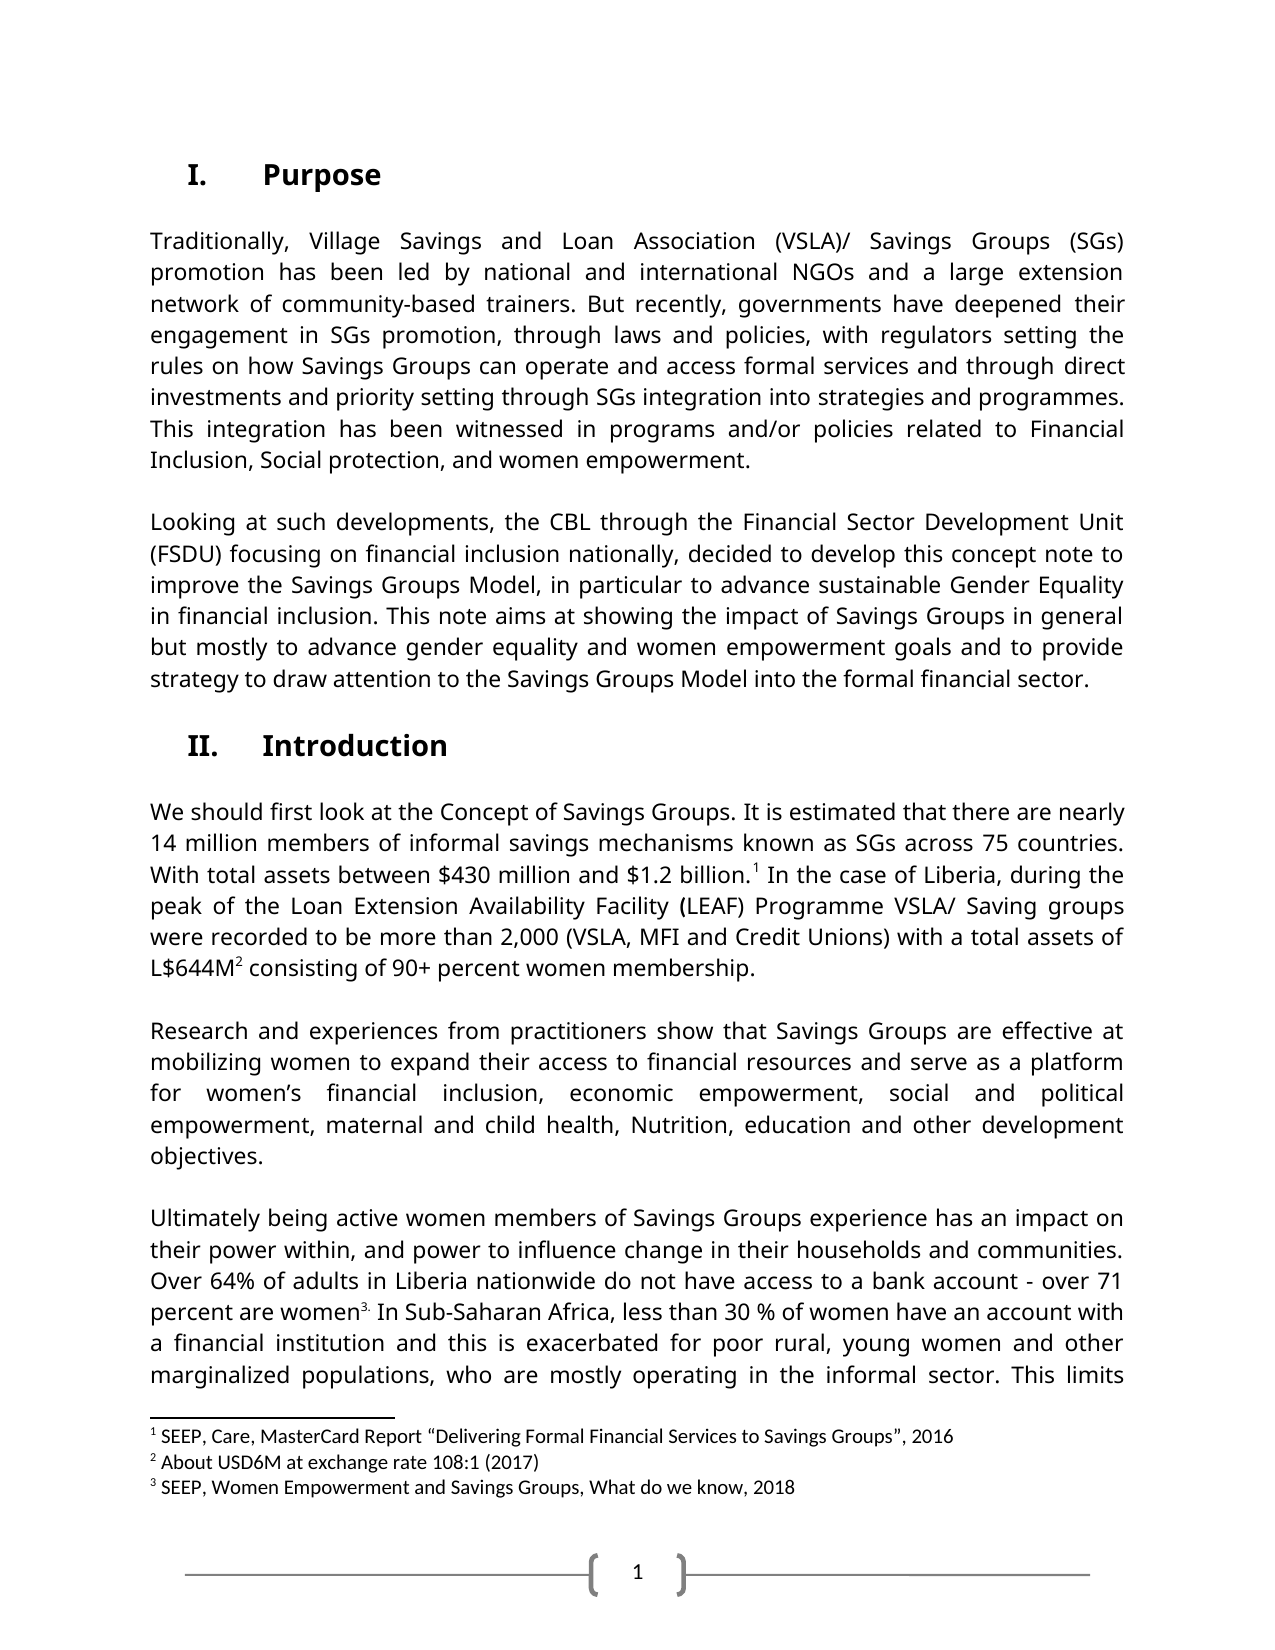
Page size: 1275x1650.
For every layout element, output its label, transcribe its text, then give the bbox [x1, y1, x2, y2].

text We should first look at the Concept of Savings Groups. It is estimated that there are nearly 14 million members of informal savings mechanisms known as SGs across 75 countries. With total assets between $430 million and $1.2 billion. In the case of Liberia, during the peak of the Loan Extension Availability Facility (LEAF) Programme VSLA/ Saving groups were recorded to be more than 2,000 (VSLA, MFI and Credit Unions) with a total assets of L$644M consisting of 90+ percent women membership. [150, 796, 1125, 983]
text Research and experiences from practitioners show that Savings Groups are effective at mobilizing women to expand their access to financial resources and serve as a platform for women’s financial inclusion, economic empowerment, social and political empowerment, maternal and child health, Nutrition, education and other development objectives. [150, 1015, 1125, 1171]
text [150, 1202, 1125, 1390]
list Introduction [187, 725, 1125, 765]
text Traditionally, Village Savings and Loan Association (VSLA)/ Savings Groups (SGs) promotion has been led by national and international NGOs and a large extension network of community-based trainers. But recently, governments have deepened their engagement in SGs promotion, through laws and policies, with regulators setting the rules on how Savings Groups can operate and access formal services and through direct investments and priority setting through SGs integration into strategies and programmes. This integration has been witnessed in programs and/or policies related to Financial Inclusion, Social protection, and women empowerment. [150, 225, 1125, 475]
list Purpose [187, 154, 1125, 194]
text Looking at such developments, the CBL through the Financial Sector Development Unit (FSDU) focusing on financial inclusion nationally, decided to develop this concept note to improve the Savings Groups Model, in particular to advance sustainable Gender Equality in financial inclusion. This note aims at showing the impact of Savings Groups in general but mostly to advance gender equality and women empowerment goals and to provide strategy to draw attention to the Savings Groups Model into the formal financial sector. [150, 506, 1125, 694]
